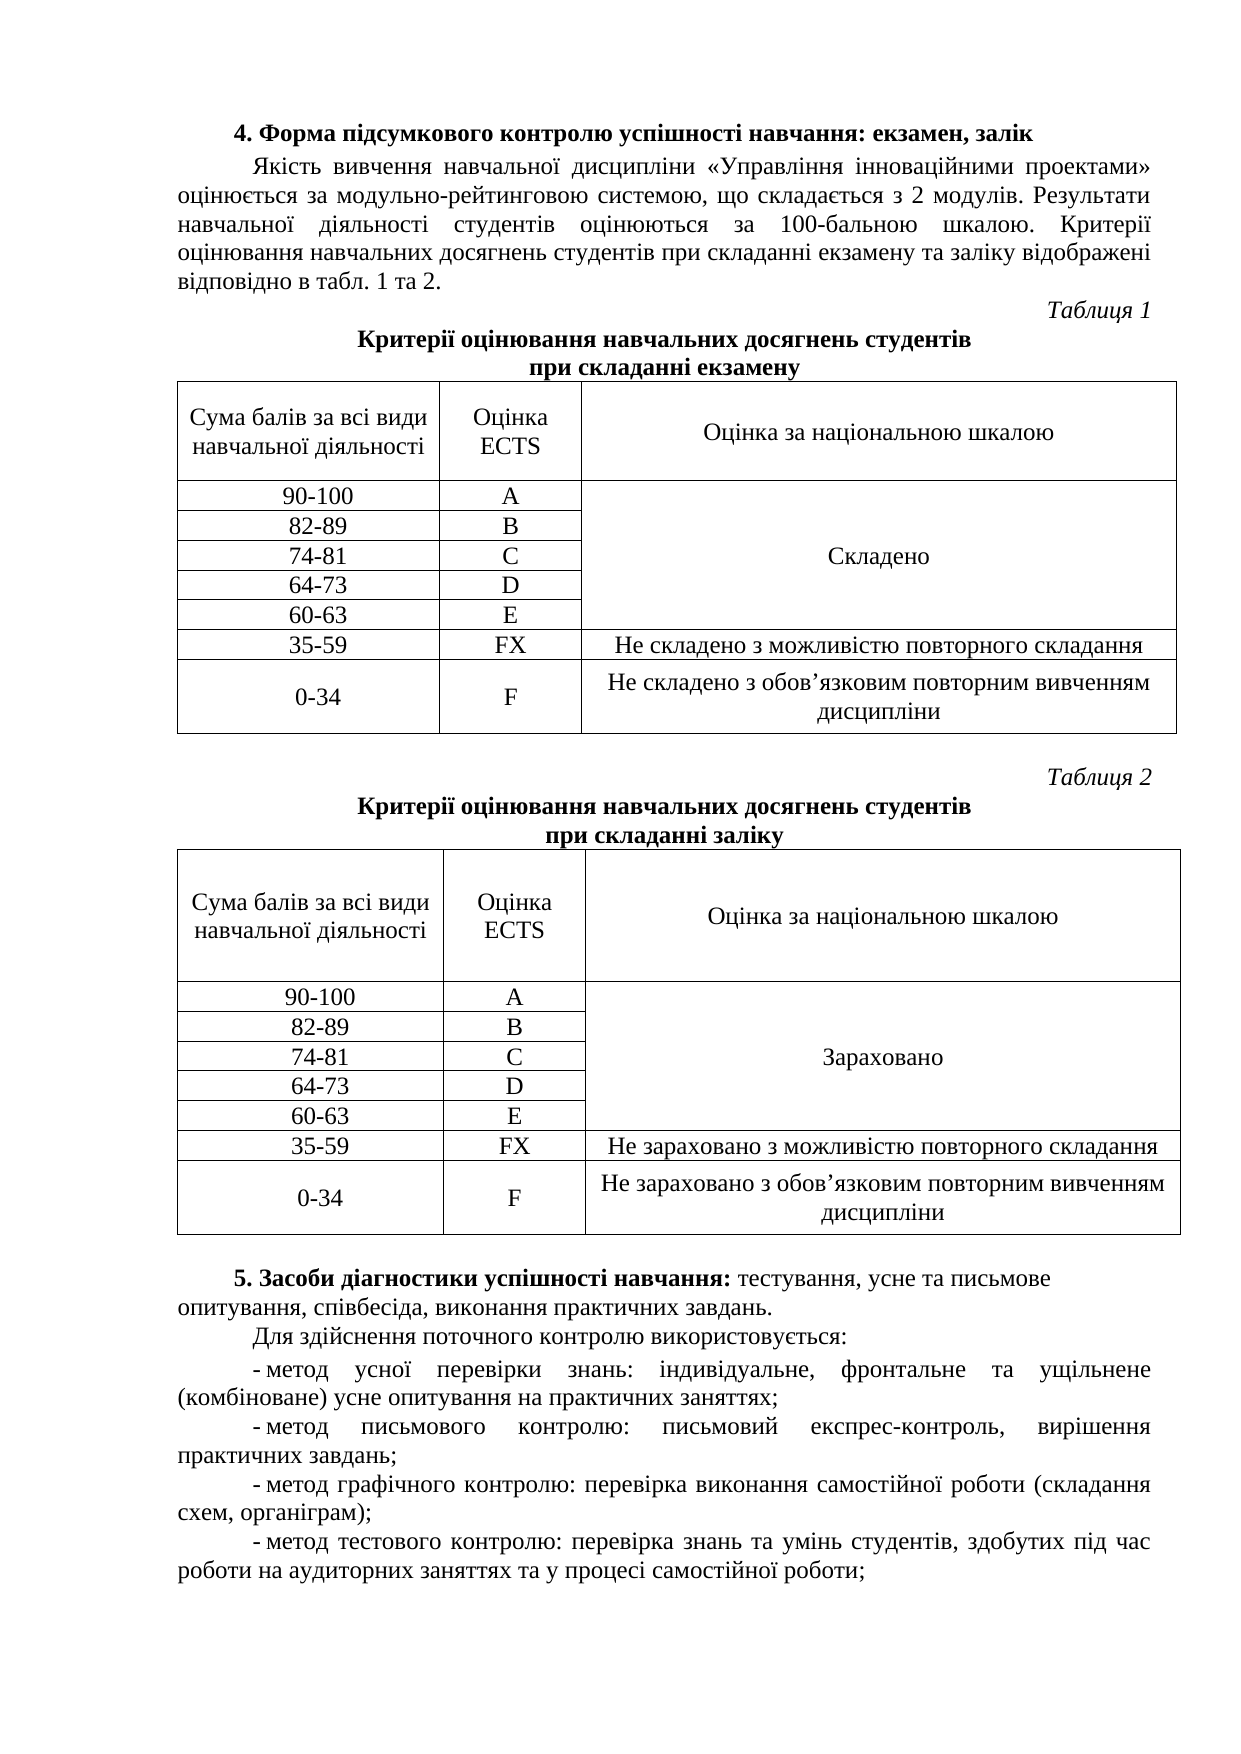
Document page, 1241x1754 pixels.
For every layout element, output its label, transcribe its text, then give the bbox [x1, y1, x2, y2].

text Якість вивчення навчальної дисципліни «Управління інноваційними проектами» оцінюється за модульно-рейтинговою системою, що складається з 2 модулів. Результати навчальної діяльності студентів оцінюються за 100-бальною шкалою. Критерії оцінювання навчальних досягнень студентів при складанні екзамену та заліку відображені відповідно в табл. 1 та 2. [177, 151, 1152, 295]
text Критерії оцінювання навчальних досягнень студентів [177, 791, 1152, 820]
table_cell Не зараховано з обов’язковим повторним вивченням дисципліни [586, 1161, 1180, 1233]
text при складанні заліку [177, 820, 1152, 849]
table_cell 35-59 [178, 630, 439, 659]
table_header Оцінка ECTS [444, 850, 585, 981]
table_header Сума балів за всі види навчальної діяльності [178, 850, 443, 981]
table_cell 60-63 [178, 1101, 443, 1130]
list метод усної перевірки знань: індивідуальне, фронтальне та ущільнене (комбіноване) усне опитування на практичних заняттях; [177, 1354, 1152, 1411]
table_cell 90-100 [178, 481, 439, 510]
table_cell D [440, 571, 581, 599]
table_cell FX [444, 1131, 585, 1160]
table_cell 64-73 [178, 571, 439, 599]
text 5. Засоби діагностики успішності навчання: тестування, усне та письмове опитування, співбесіда, виконання практичних завдань. [177, 1263, 1152, 1321]
text Таблиця 2 [177, 762, 1152, 791]
text Для здійснення поточного контролю використовується: [177, 1321, 1152, 1349]
table_cell Складено [582, 481, 1176, 629]
table_header Оцінка за національною шкалою [582, 382, 1176, 480]
table_cell А [440, 481, 581, 510]
table_header Оцінка за національною шкалою [586, 850, 1180, 981]
text Таблиця 1 [177, 295, 1152, 324]
table_cell F [440, 660, 581, 733]
table_cell Е [440, 600, 581, 629]
table_cell 0-34 [178, 660, 439, 733]
table_header Оцінка ECTS [440, 382, 581, 480]
table_cell С [440, 541, 581, 569]
table_cell Не складено з можливістю повторного складання [582, 630, 1176, 659]
text при складанні екзамену [177, 352, 1152, 381]
table_cell FX [440, 630, 581, 659]
table_cell Не зараховано з можливістю повторного складання [586, 1131, 1180, 1160]
table_cell 74-81 [178, 541, 439, 569]
table_cell 82-89 [178, 511, 439, 540]
table_cell 64-73 [178, 1071, 443, 1100]
table_cell 74-81 [178, 1042, 443, 1070]
table_cell 0-34 [178, 1161, 443, 1233]
table_cell В [440, 511, 581, 540]
table_cell 82-89 [178, 1012, 443, 1041]
table_cell С [444, 1042, 585, 1070]
subtitle 4. Форма підсумкового контролю успішності навчання: екзамен, залік [233, 118, 1152, 147]
table_header Сума балів за всі види навчальної діяльності [178, 382, 439, 480]
table_cell Е [444, 1101, 585, 1130]
table_cell D [444, 1071, 585, 1100]
table_cell 60-63 [178, 600, 439, 629]
table_cell Зараховано [586, 982, 1180, 1130]
table_cell Не складено з обов’язковим повторним вивченням дисципліни [582, 660, 1176, 733]
list метод письмового контролю: письмовий експрес-контроль, вирішення практичних завдань; [177, 1411, 1152, 1469]
table_cell 35-59 [178, 1131, 443, 1160]
table_cell F [444, 1161, 585, 1233]
table_cell А [444, 982, 585, 1011]
text Критерії оцінювання навчальних досягнень студентів [177, 324, 1152, 352]
list метод графічного контролю: перевірка виконання самостійної роботи (складання схем, органіграм); [177, 1469, 1152, 1526]
list метод тестового контролю: перевірка знань та умінь студентів, здобутих під час роботи на аудиторних заняттях та у процесі самостійної роботи; [177, 1526, 1152, 1584]
table_cell В [444, 1012, 585, 1041]
table_cell 90-100 [178, 982, 443, 1011]
